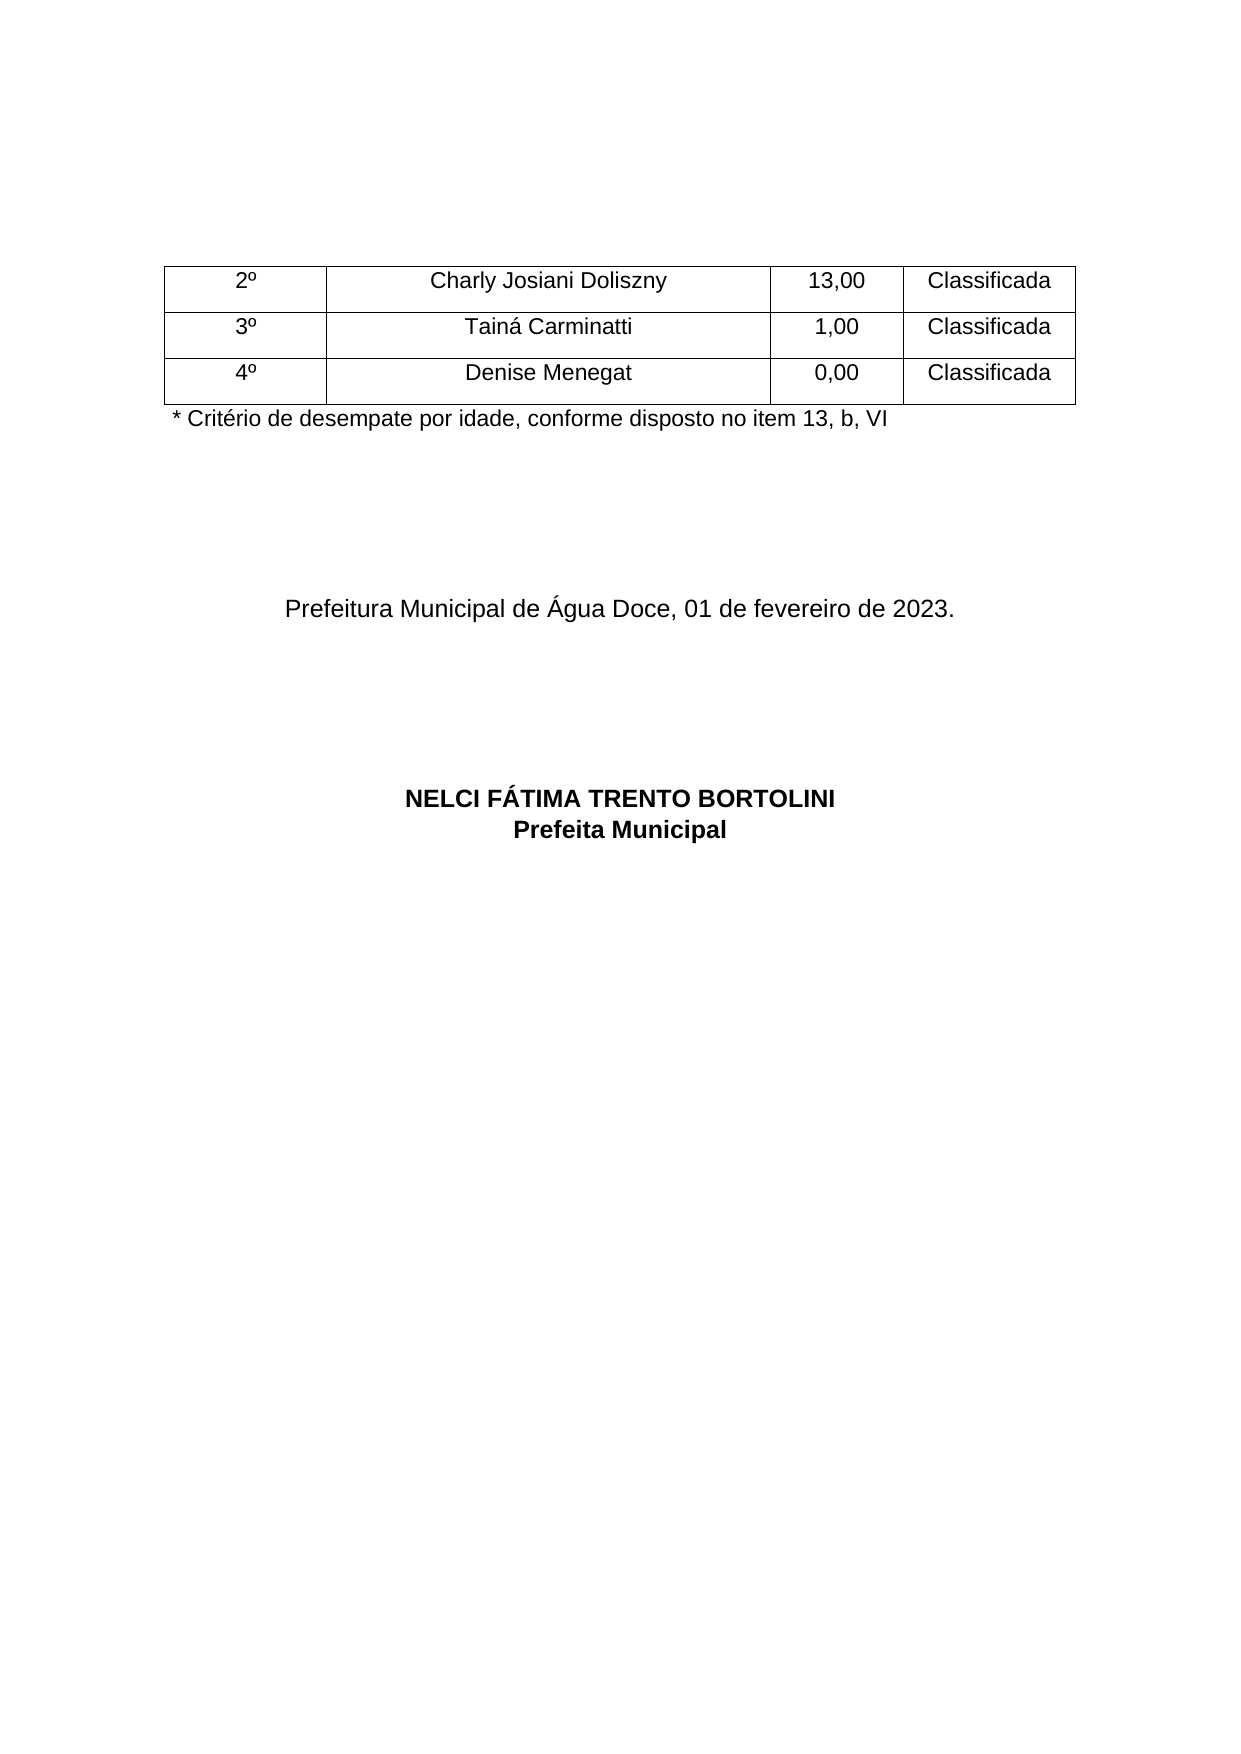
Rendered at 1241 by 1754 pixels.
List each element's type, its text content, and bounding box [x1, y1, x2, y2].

table_cell 13,00 [771, 267, 903, 312]
text Prefeitura Municipal de Água Doce, 01 de fevereiro de 2023. [177, 593, 1063, 622]
table_cell 2º [165, 267, 326, 312]
table_cell Denise Menegat [327, 359, 770, 404]
table_cell Charly Josiani Doliszny [327, 267, 770, 312]
table_cell 1,00 [771, 313, 903, 358]
text Prefeita Municipal [177, 815, 1063, 844]
table_cell 0,00 [771, 359, 903, 404]
table_cell Tainá Carminatti [327, 313, 770, 358]
table_cell Classificada [904, 267, 1075, 312]
table_cell Classificada [904, 313, 1075, 358]
table_cell 3º [165, 313, 326, 358]
table_cell Classificada [904, 359, 1075, 404]
text NELCI FÁTIMA TRENTO BORTOLINI [177, 784, 1063, 813]
table_cell * Critério de desempate por idade, conforme disposto no item 13, b, VI [165, 405, 1075, 450]
table_cell 4º [165, 359, 326, 404]
